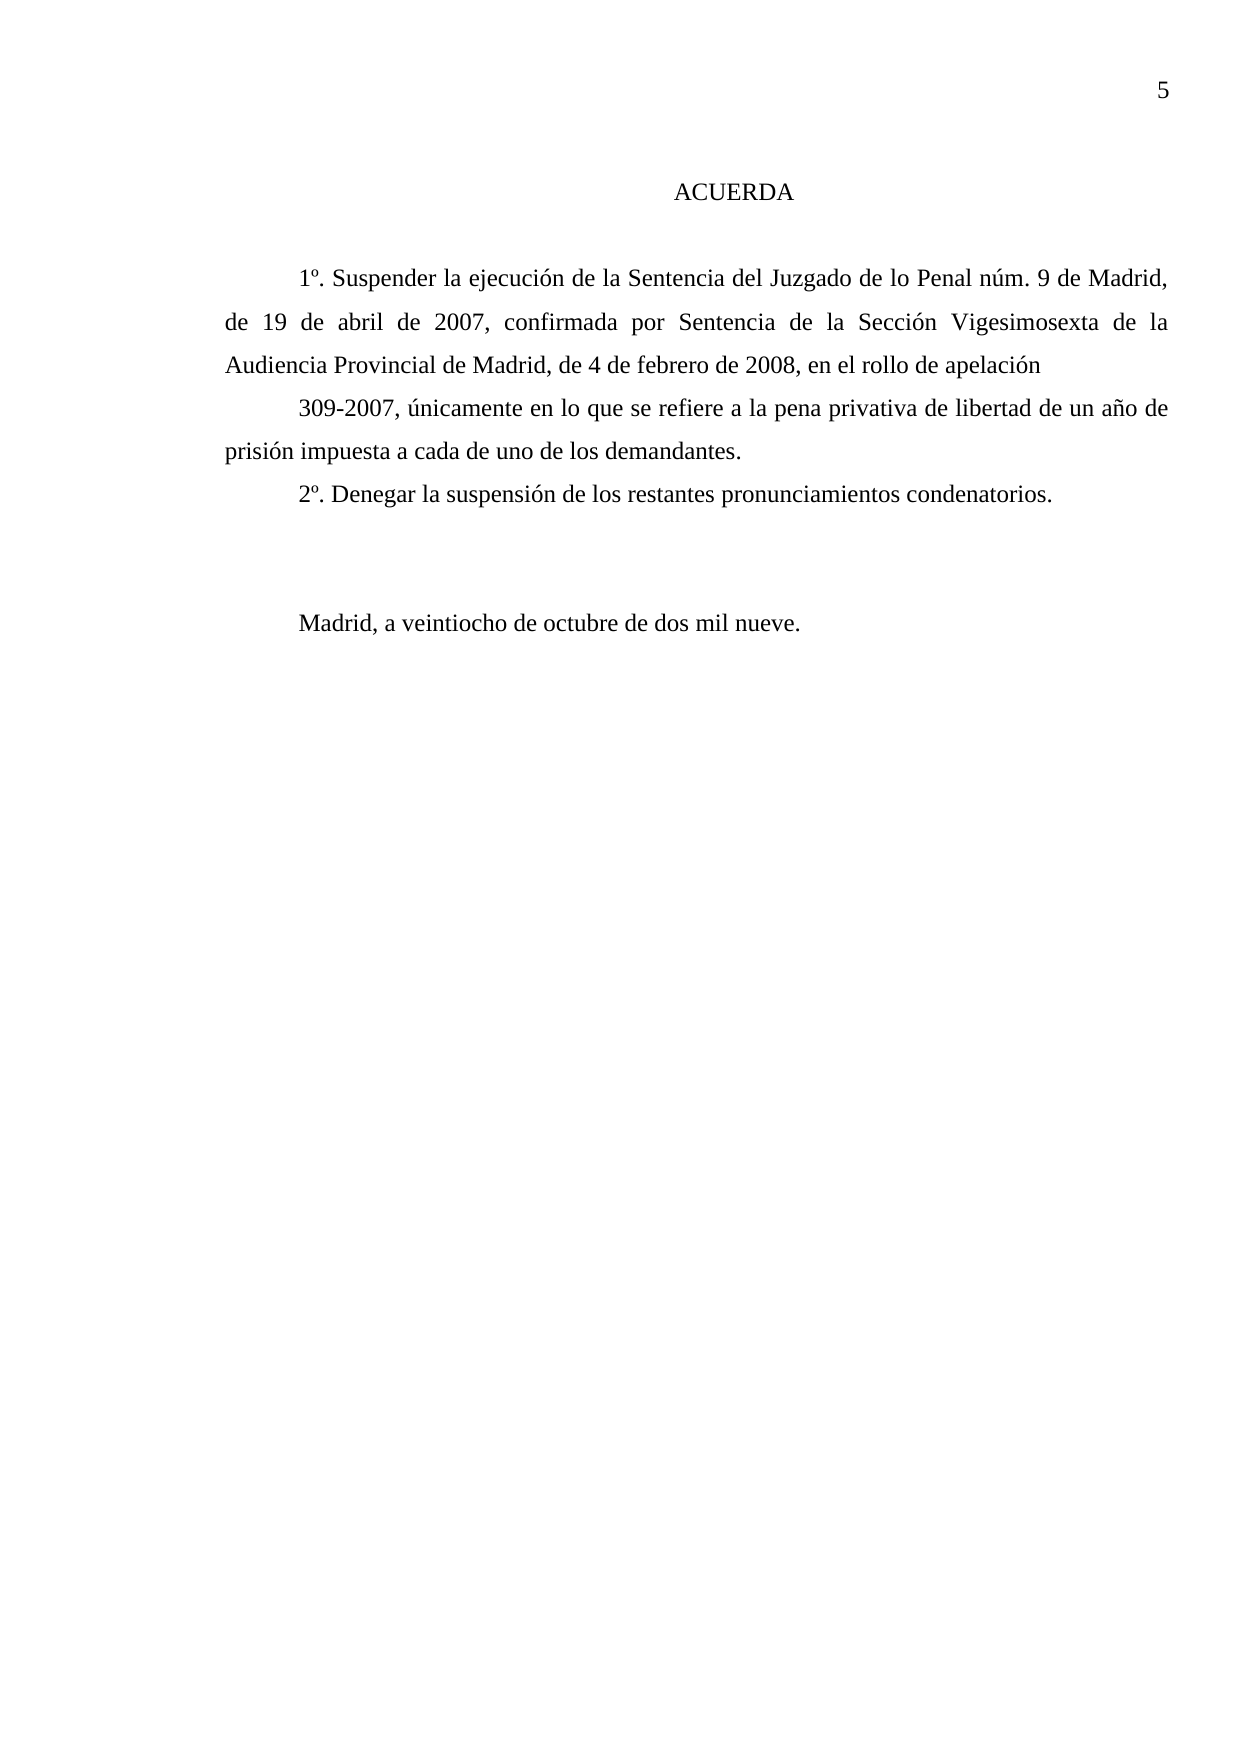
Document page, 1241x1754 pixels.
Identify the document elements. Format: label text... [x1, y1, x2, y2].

text 2º. Denegar la suspensión de los restantes pronunciamientos condenatorios. [224, 479, 1169, 508]
text ACUERDA [224, 177, 1169, 206]
text 1º. Suspender la ejecución de la Sentencia del Juzgado de lo Penal núm. 9 de Madrid, de 19 de abril de 2007, confirmada por Sentencia de la Sección Vigesimosexta de la Audiencia Provincial de Madrid, de 4 de febrero de 2008, en el rollo de apelación [224, 263, 1169, 378]
text Madrid, a veintiocho de octubre de dos mil nueve. [224, 608, 1169, 637]
text 309-2007, únicamente en lo que se refiere a la pena privativa de libertad de un año de prisión impuesta a cada de uno de los demandantes. [224, 393, 1169, 465]
